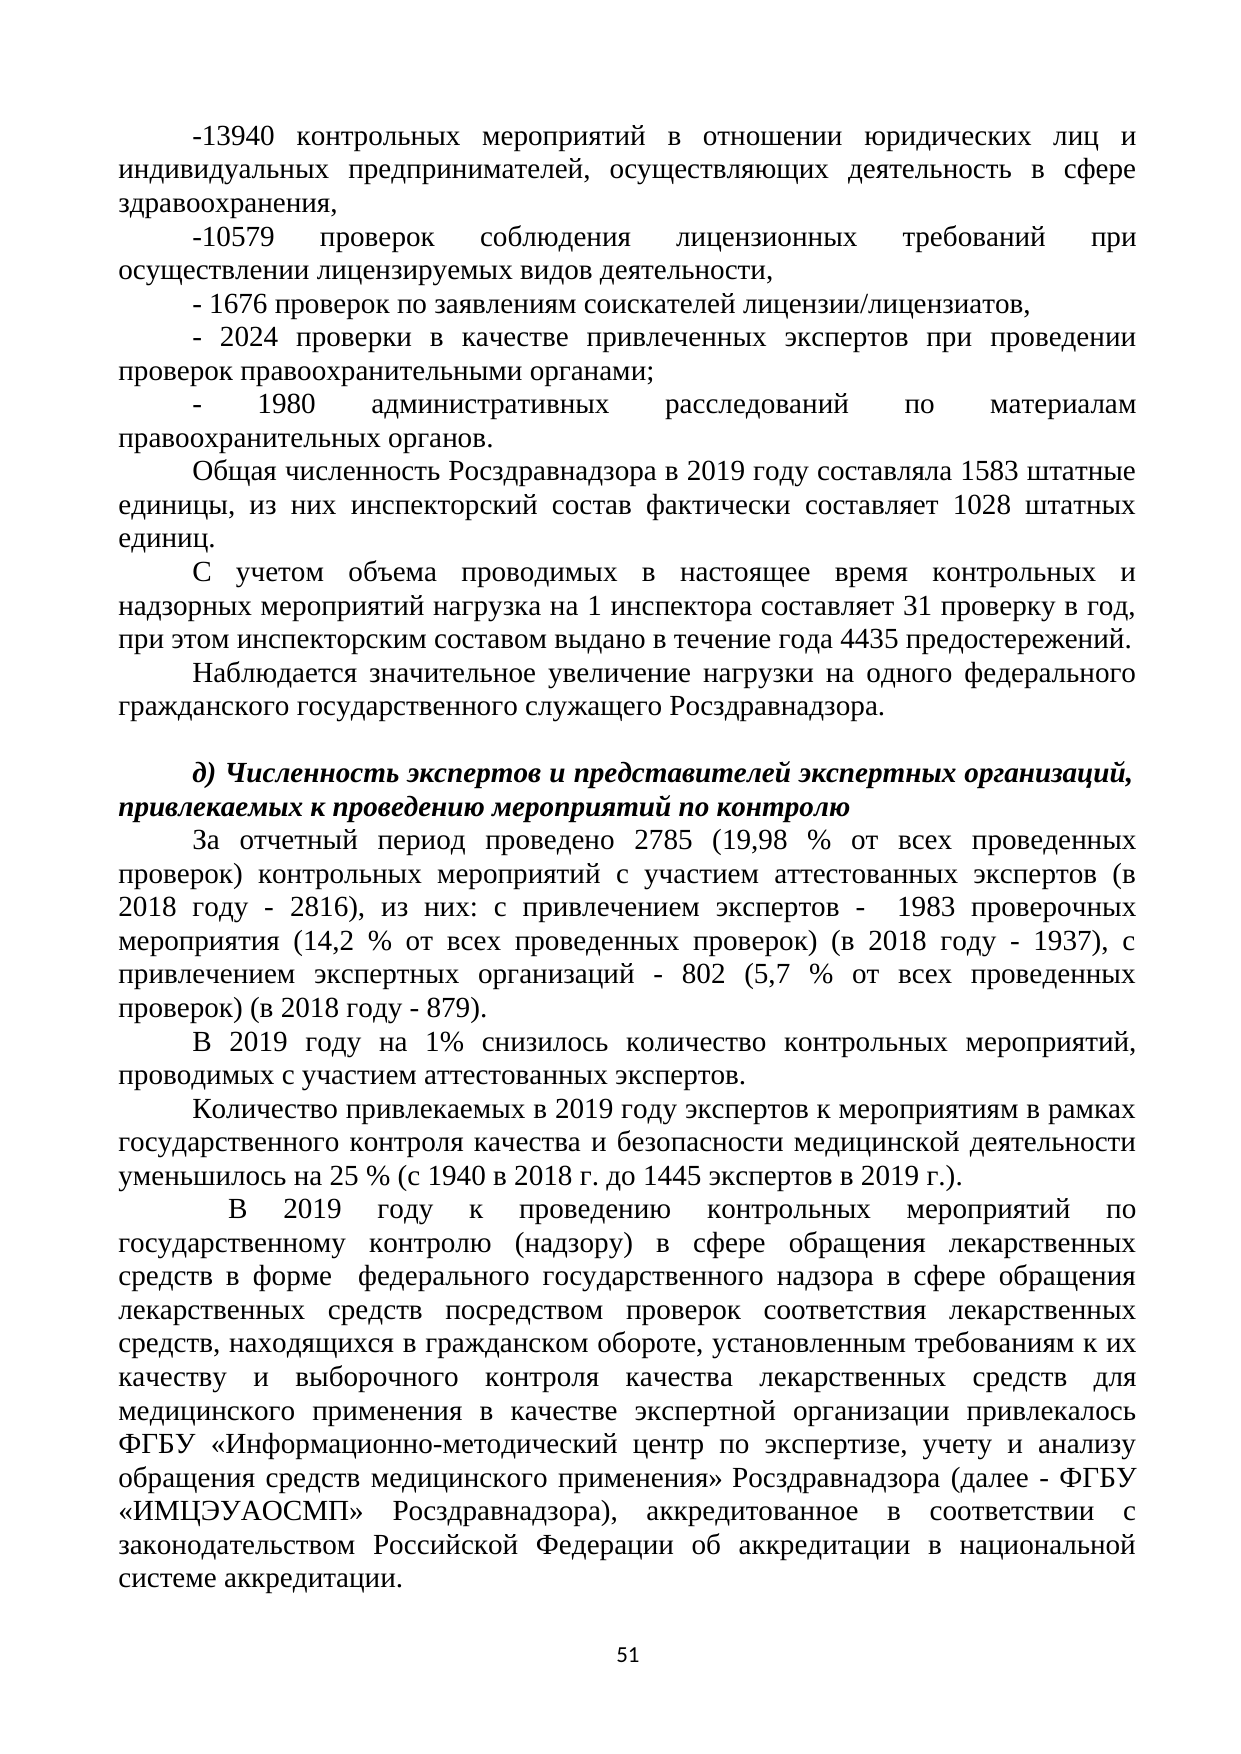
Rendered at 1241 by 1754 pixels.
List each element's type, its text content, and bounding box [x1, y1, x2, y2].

text В 2019 году к проведению контрольных мероприятий по государственному контролю (надзору) в сфере обращения лекарственных средств в форме федерального государственного надзора в сфере обращения лекарственных средств посредством проверок соответствия лекарственных средств, находящихся в гражданском обороте, установленным требованиям к их качеству и выборочного контроля качества лекарственных средств для медицинского применения в качестве экспертной организации привлекалось ФГБУ «Информационно-методический центр по экспертизе, учету и анализу обращения средств медицинского применения» Росздравнадзора (далее - ФГБУ «ИМЦЭУАОСМП» Росздравнадзора), аккредитованное в соответствии с законодательством Российской Федерации об аккредитации в национальной системе аккредитации. [118, 1191, 1137, 1594]
text - 2024 проверки в качестве привлеченных экспертов при проведении проверок правоохранительными органами; [118, 319, 1137, 386]
text Общая численность Росздравнадзора в 2019 году составляла 1583 штатные единицы, из них инспекторский состав фактически составляет 1028 штатных единиц. [118, 453, 1137, 554]
text Наблюдается значительное увеличение нагрузки на одного федерального гражданского государственного служащего Росздравнадзора. [118, 655, 1137, 722]
text С учетом объема проводимых в настоящее время контрольных и надзорных мероприятий нагрузка на 1 инспектора составляет 31 проверку в год, при этом инспекторским составом выдано в течение года 4435 предостережений. [118, 554, 1137, 655]
text За отчетный период проведено 2785 (19,98 % от всех проведенных проверок) контрольных мероприятий с участием аттестованных экспертов (в 2018 году - 2816), из них: с привлечением экспертов - 1983 проверочных мероприятия (14,2 % от всех проведенных проверок) (в 2018 году - 1937), с привлечением экспертных организаций - 802 (5,7 % от всех проведенных проверок) (в 2018 году - 879). [118, 822, 1137, 1024]
text -13940 контрольных мероприятий в отношении юридических лиц и индивидуальных предпринимателей, осуществляющих деятельность в сфере здравоохранения, [118, 118, 1137, 219]
text В 2019 году на 1% снизилось количество контрольных мероприятий, проводимых с участием аттестованных экспертов. [118, 1024, 1137, 1091]
text Количество привлекаемых в 2019 году экспертов к мероприятиям в рамках государственного контроля качества и безопасности медицинской деятельности уменьшилось на 25 % (с 1940 в 2018 г. до 1445 экспертов в 2019 г.). [118, 1091, 1137, 1191]
text - 1980 административных расследований по материалам правоохранительных органов. [118, 386, 1137, 453]
text -10579 проверок соблюдения лицензионных требований при осуществлении лицензируемых видов деятельности, [118, 219, 1137, 286]
text - 1676 проверок по заявлениям соискателей лицензии/лицензиатов, [118, 286, 1137, 319]
text д) Численность экспертов и представителей экспертных организаций, привлекаемых к проведению мероприятий по контролю [118, 755, 1137, 822]
